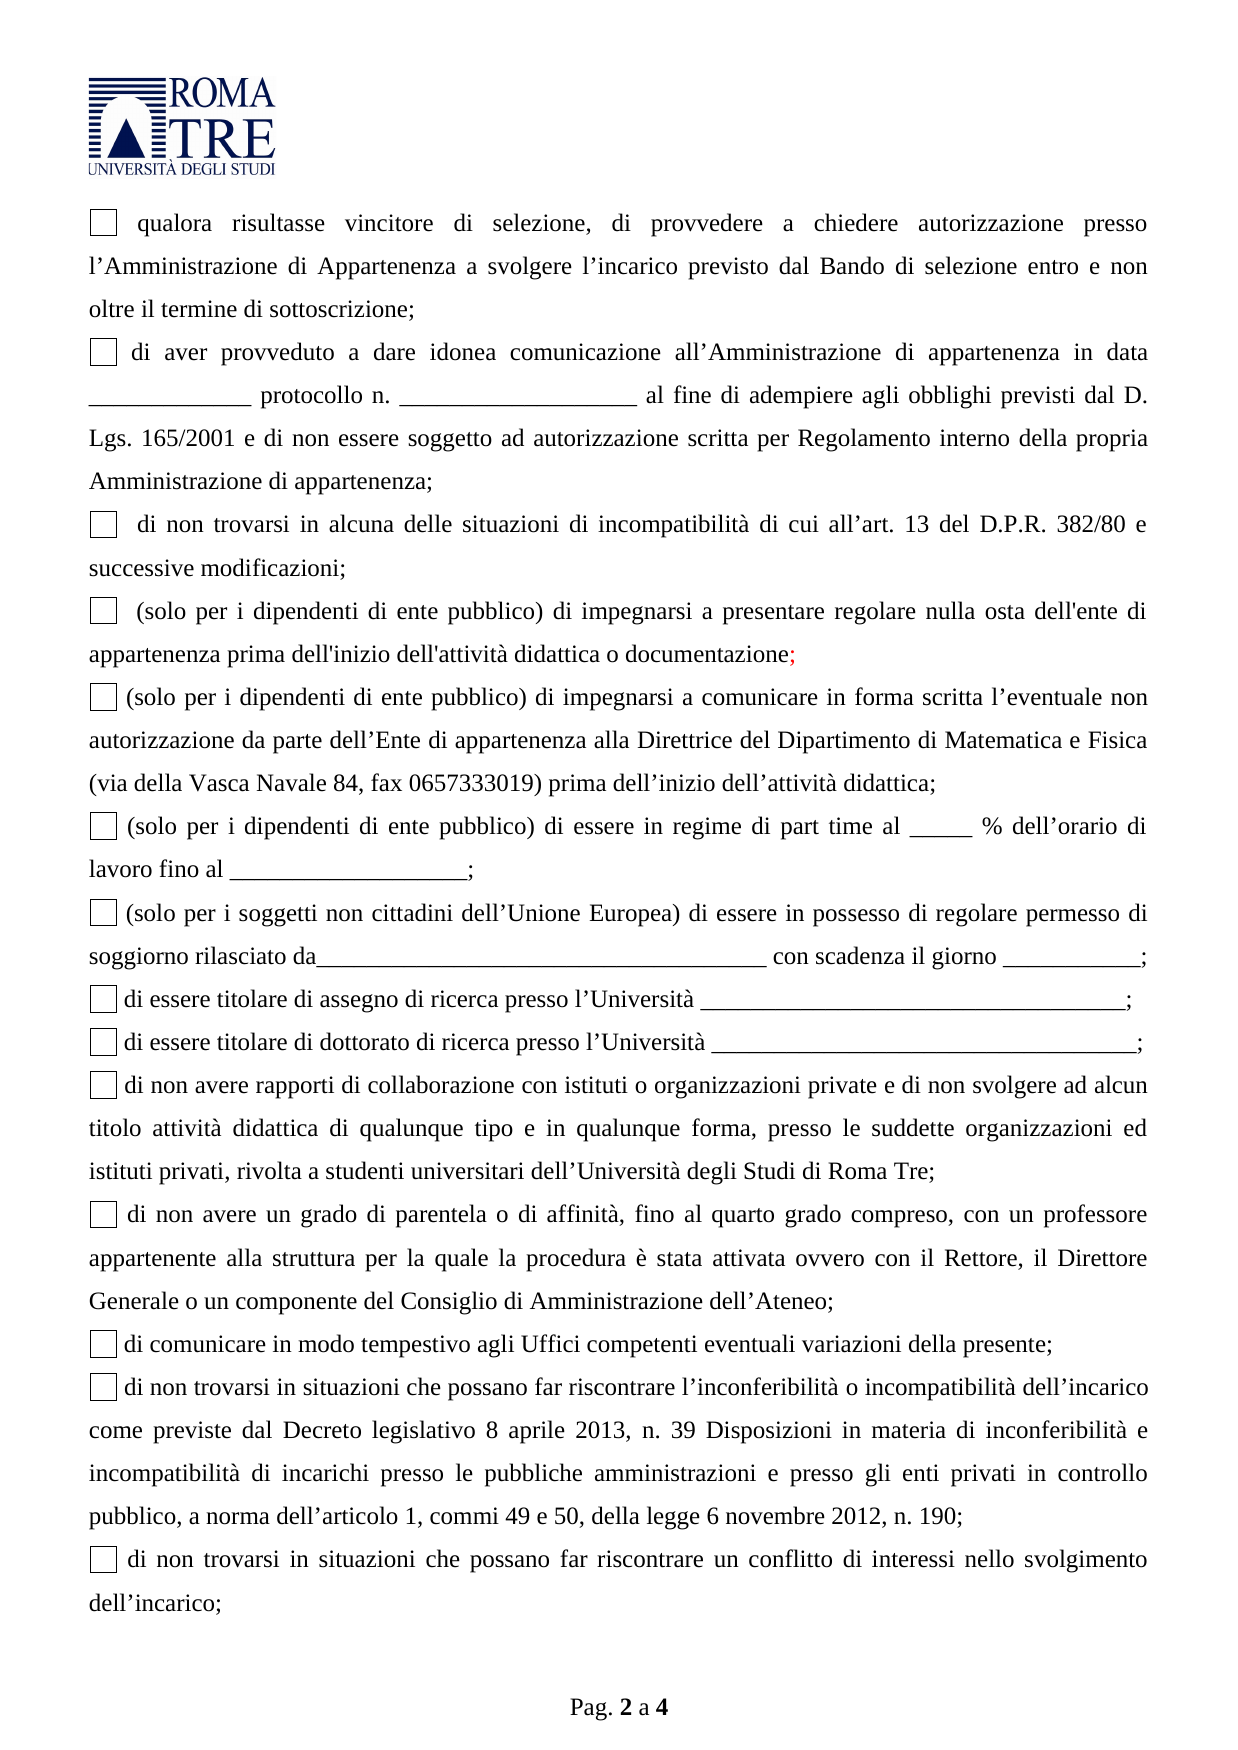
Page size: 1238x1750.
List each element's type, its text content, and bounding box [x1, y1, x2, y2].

text di non trovarsi in situazioni che possano far riscontrare un conflitto di interessi nello svolgimento dell’incarico; [89, 1544, 1149, 1616]
text (solo per i dipendenti di ente pubblico) di impegnarsi a presentare regolare nulla osta dell'ente di appartenenza prima dell'inizio dell'attività didattica o documentazione; [89, 596, 1149, 668]
text (solo per i soggetti non cittadini dell’Unione Europea) di essere in possesso di regolare permesso di soggiorno rilasciato da____________________________________ con scadenza il giorno ___________; [89, 898, 1149, 969]
text di aver provveduto a dare idonea comunicazione all’Amministrazione di appartenenza in data _____________ protocollo n. ___________________ al fine di adempiere agli obblighi previsti dal D. Lgs. 165/2001 e di non essere soggetto ad autorizzazione scritta per Regolamento interno della propria Amministrazione di appartenenza; [89, 337, 1149, 495]
text di essere titolare di assegno di ricerca presso l’Università __________________________________; [89, 984, 1149, 1013]
text (solo per i dipendenti di ente pubblico) di essere in regime di part time al _____ % dell’orario di lavoro fino al ___________________; [89, 811, 1149, 883]
text di non trovarsi in alcuna delle situazioni di incompatibilità di cui all’art. 13 del D.P.R. 382/80 e successive modificazioni; [89, 509, 1149, 581]
text di comunicare in modo tempestivo agli Uffici competenti eventuali variazioni della presente; [89, 1329, 1149, 1358]
text qualora risultasse vincitore di selezione, di provvedere a chiedere autorizzazione presso l’Amministrazione di Appartenenza a svolgere l’incarico previsto dal Bando di selezione entro e non oltre il termine di sottoscrizione; [89, 208, 1149, 323]
text di non trovarsi in situazioni che possano far riscontrare l’inconferibilità o incompatibilità dell’incarico come previste dal Decreto legislativo 8 aprile 2013, n. 39 Disposizioni in materia di inconferibilità e incompatibilità di incarichi presso le pubbliche amministrazioni e presso gli enti privati in controllo pubblico, a norma dell’articolo 1, commi 49 e 50, della legge 6 novembre 2012, n. 190; [89, 1372, 1149, 1530]
picture [88, 76, 277, 179]
text di essere titolare di dottorato di ricerca presso l’Università __________________________________; [89, 1027, 1149, 1056]
text di non avere rapporti di collaborazione con istituti o organizzazioni private e di non svolgere ad alcun titolo attività didattica di qualunque tipo e in qualunque forma, presso le suddette organizzazioni ed istituti privati, rivolta a studenti universitari dell’Università degli Studi di Roma Tre; [89, 1070, 1149, 1185]
text (solo per i dipendenti di ente pubblico) di impegnarsi a comunicare in forma scritta l’eventuale non autorizzazione da parte dell’Ente di appartenenza alla Direttrice del Dipartimento di Matematica e Fisica (via della Vasca Navale 84, fax 0657333019) prima dell’inizio dell’attività didattica; [89, 682, 1149, 797]
text di non avere un grado di parentela o di affinità, fino al quarto grado compreso, con un professore appartenente alla struttura per la quale la procedura è stata attivata ovvero con il Rettore, il Direttore Generale o un componente del Consiglio di Amministrazione dell’Ateneo; [89, 1199, 1149, 1314]
